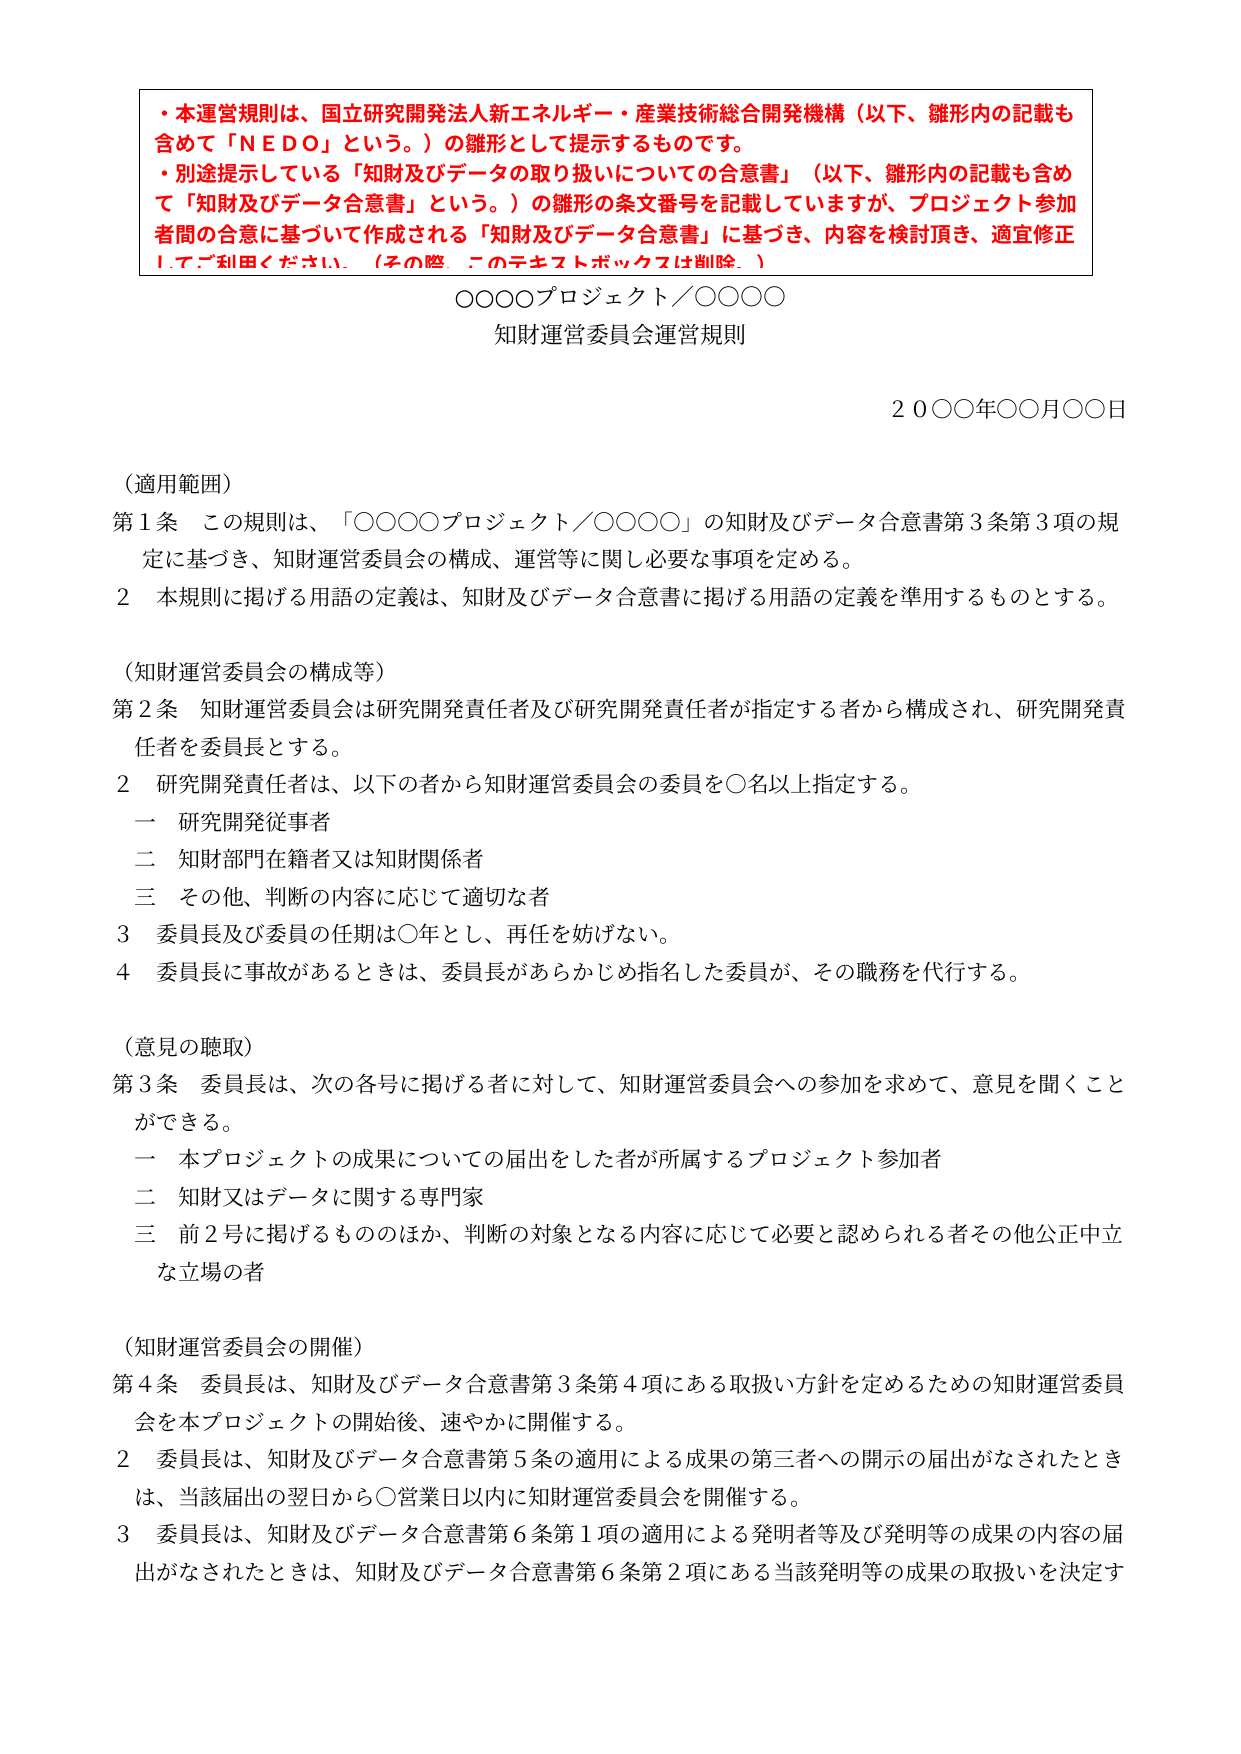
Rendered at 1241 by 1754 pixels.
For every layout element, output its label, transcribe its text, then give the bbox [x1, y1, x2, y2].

text （適用範囲） [112, 464, 1128, 502]
text 知財運営委員会運営規則 [112, 314, 1128, 352]
text 第１条 この規則は、「○○○○プロジェクト／○○○○」の知財及びデータ合意書第３条第３項の規定に基づき、知財運営委員会の構成、運営等に関し必要な事項を定める。 [112, 502, 1128, 577]
text 第４条 委員長は、知財及びデータ合意書第３条第４項にある取扱い方針を定めるための知財運営委員会を本プロジェクトの開始後、速やかに開催する。 [112, 1364, 1128, 1439]
text （知財運営委員会の構成等） [112, 652, 1128, 689]
text 三 前２号に掲げるもののほか、判断の対象となる内容に応じて必要と認められる者その他公正中立な立場の者 [134, 1214, 1128, 1289]
text ○○○○プロジェクト／○○○○ [112, 277, 1128, 314]
text 第２条 知財運営委員会は研究開発責任者及び研究開発責任者が指定する者から構成され、研究開発責任者を委員長とする。 [112, 689, 1128, 764]
text ４ 委員長に事故があるときは、委員長があらかじめ指名した委員が、その職務を代行する。 [113, 952, 1128, 989]
text （知財運営委員会の開催） [112, 1327, 1128, 1364]
text 第３条 委員長は、次の各号に掲げる者に対して、知財運営委員会への参加を求めて、意見を聞くことができる。 [112, 1064, 1128, 1139]
text ２０○○年○○月○○日 [112, 389, 1128, 427]
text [112, 1514, 1128, 1589]
text 二 知財部門在籍者又は知財関係者 [134, 839, 1128, 877]
text 一 本プロジェクトの成果についての届出をした者が所属するプロジェクト参加者 [134, 1139, 1128, 1177]
text 一 研究開発従事者 [134, 802, 1128, 839]
text ２ 委員長は、知財及びデータ合意書第５条の適用による成果の第三者への開示の届出がなされたときは、当該届出の翌日から○営業日以内に知財運営委員会を開催する。 [112, 1439, 1128, 1514]
text 二 知財又はデータに関する専門家 [134, 1177, 1128, 1214]
text ２ 本規則に掲げる用語の定義は、知財及びデータ合意書に掲げる用語の定義を準用するものとする。 [112, 577, 1128, 614]
text （意見の聴取） [112, 1027, 1128, 1064]
text 三 その他、判断の内容に応じて適切な者 [134, 877, 1128, 914]
text ２ 研究開発責任者は、以下の者から知財運営委員会の委員を○名以上指定する。 [112, 764, 1128, 802]
text ３ 委員長及び委員の任期は○年とし、再任を妨げない。 [112, 914, 1128, 952]
